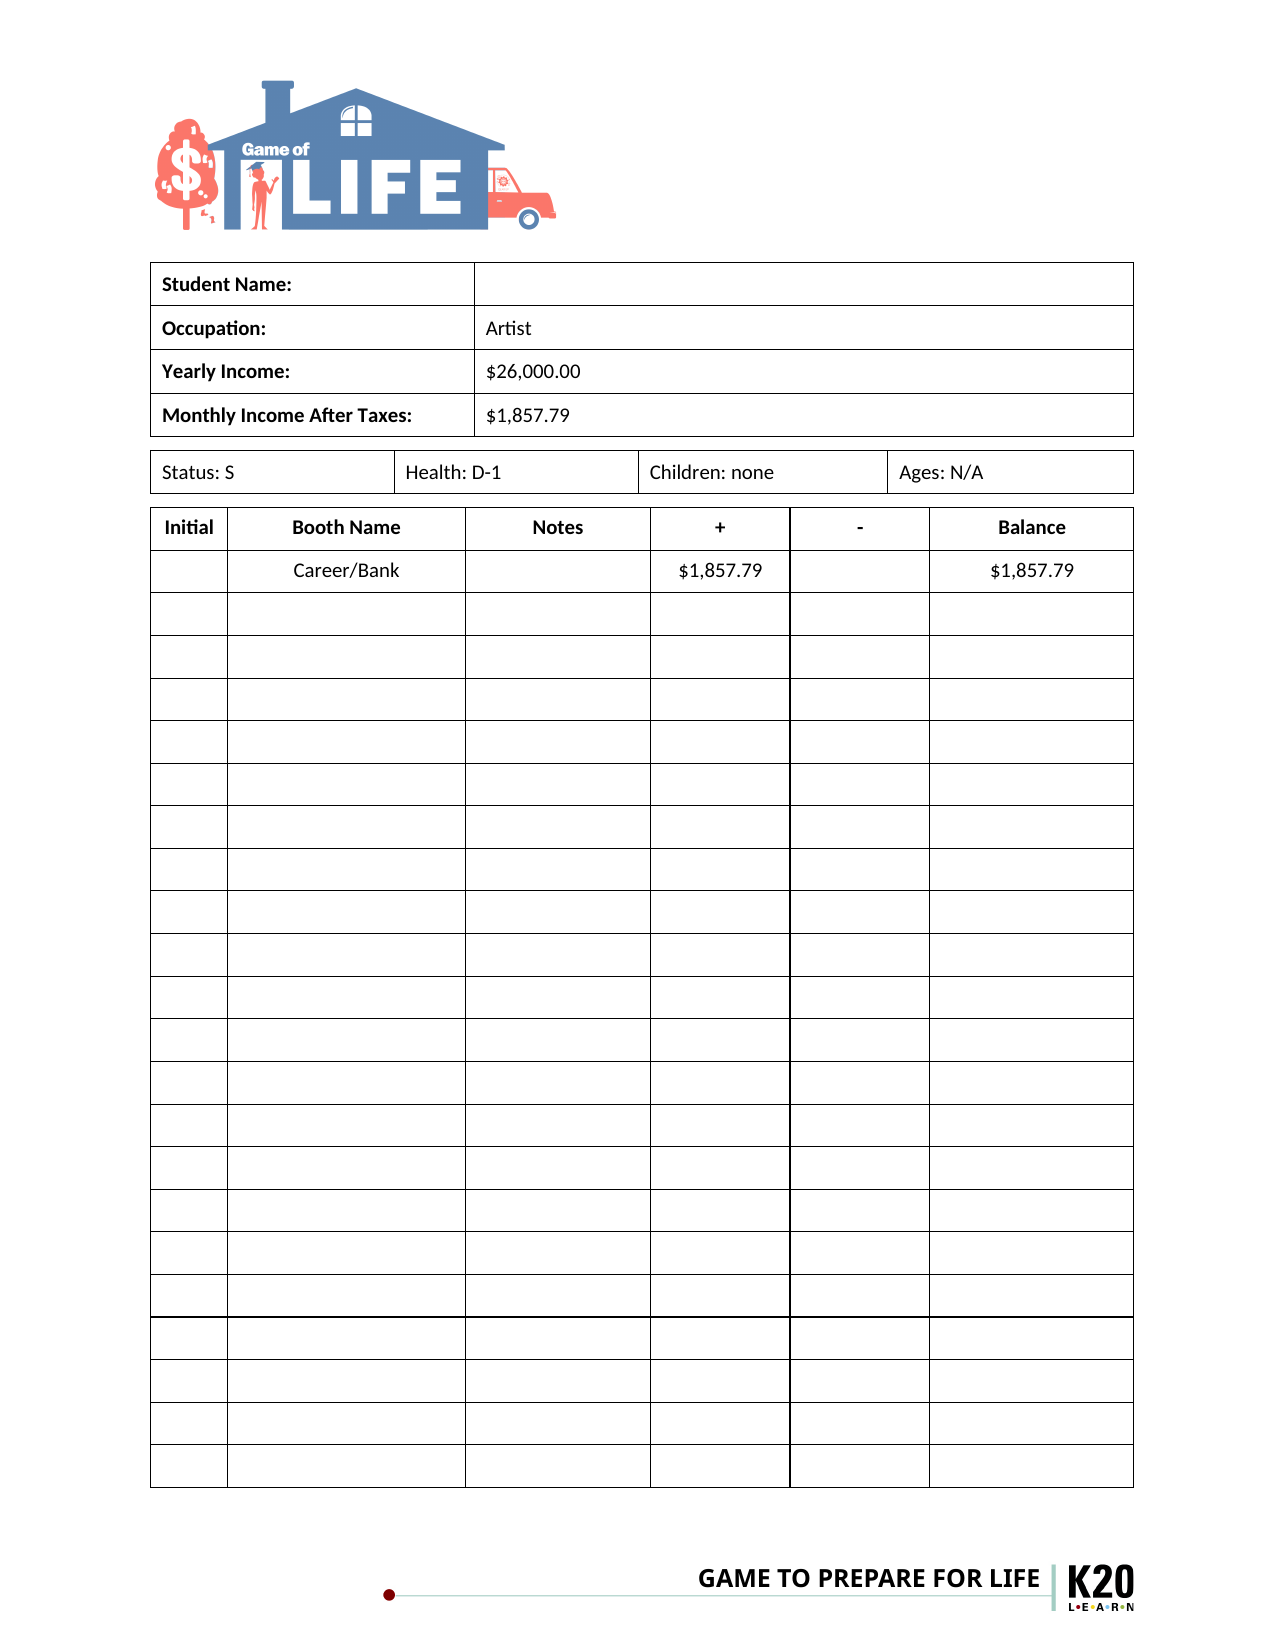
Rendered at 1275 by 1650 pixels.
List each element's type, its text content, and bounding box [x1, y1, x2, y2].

table_cell [466, 849, 650, 890]
table_cell [228, 1190, 465, 1231]
table_cell [791, 1019, 929, 1061]
table_cell $1,857.79 [930, 551, 1133, 592]
table_cell [651, 1445, 789, 1487]
table_cell [651, 891, 789, 933]
table_header [475, 263, 1133, 305]
table_cell [151, 1360, 227, 1402]
table_cell [228, 1445, 465, 1487]
table_cell [651, 1360, 789, 1402]
table_cell [228, 977, 465, 1018]
table_cell [151, 551, 227, 592]
table_cell [651, 1318, 789, 1359]
table_cell [228, 764, 465, 805]
table_cell [791, 1318, 929, 1359]
table_cell [151, 679, 227, 720]
table_cell Career/Bank [228, 551, 465, 592]
table_cell [228, 1275, 465, 1316]
table_cell [930, 1360, 1133, 1402]
table_header Status: S [151, 451, 394, 493]
table_cell Monthly Income After Taxes: [151, 394, 474, 436]
table_cell [930, 977, 1133, 1018]
table_header Notes [466, 508, 650, 549]
table_cell [651, 977, 789, 1018]
table_cell [228, 1062, 465, 1103]
table_cell [791, 806, 929, 848]
table_cell [466, 593, 650, 635]
table_cell [228, 806, 465, 848]
table_cell [466, 806, 650, 848]
table_cell a [466, 1403, 650, 1444]
table_cell [151, 1403, 227, 1444]
table_cell [651, 1232, 789, 1274]
table_cell [466, 1019, 650, 1061]
table_cell [791, 551, 929, 592]
table_cell [930, 1147, 1133, 1189]
table_cell [151, 849, 227, 890]
table_cell [651, 1019, 789, 1061]
table_cell [791, 764, 929, 805]
table_cell [151, 1019, 227, 1061]
table_cell [930, 1062, 1133, 1103]
table_cell [930, 1275, 1133, 1316]
table_cell [466, 636, 650, 677]
table_cell [228, 1232, 465, 1274]
table_cell [466, 679, 650, 720]
picture [150, 75, 561, 232]
table_cell [930, 1190, 1133, 1231]
table_cell [930, 1232, 1133, 1274]
table_cell [228, 934, 465, 976]
table_cell [930, 849, 1133, 890]
table_cell [651, 1275, 789, 1316]
table_cell [151, 764, 227, 805]
table_cell [651, 1403, 789, 1444]
table_cell [930, 1403, 1133, 1444]
table_cell [228, 849, 465, 890]
table_cell [151, 891, 227, 933]
table_cell [791, 1062, 929, 1103]
table_cell [791, 849, 929, 890]
table_cell a [466, 1360, 650, 1402]
table_cell [930, 721, 1133, 763]
table_cell Yearly Income: [151, 350, 474, 392]
table_header Health: D-1 [395, 451, 638, 493]
table_cell [930, 1019, 1133, 1061]
table_cell [791, 721, 929, 763]
table_cell [228, 636, 465, 677]
table_cell [791, 1190, 929, 1231]
table_cell $26,000.00 [475, 350, 1133, 392]
table_cell [151, 1062, 227, 1103]
table_cell [151, 1190, 227, 1231]
table_cell [228, 891, 465, 933]
table_cell a [466, 1445, 650, 1487]
table_cell [228, 721, 465, 763]
table_cell [466, 721, 650, 763]
table_cell [930, 679, 1133, 720]
table_cell [930, 934, 1133, 976]
table_cell [651, 593, 789, 635]
table_cell [151, 806, 227, 848]
table_cell [151, 1445, 227, 1487]
table_header Student Name: [151, 263, 474, 305]
table_cell [228, 1019, 465, 1061]
table_cell [930, 764, 1133, 805]
table_cell [466, 891, 650, 933]
table_cell [651, 1105, 789, 1146]
table_cell [791, 1360, 929, 1402]
table_cell [651, 679, 789, 720]
table_cell [651, 1062, 789, 1103]
table_cell [466, 977, 650, 1018]
table_cell [151, 1105, 227, 1146]
table_header Ages: N/A [888, 451, 1133, 493]
table_cell [228, 593, 465, 635]
table_cell [930, 1105, 1133, 1146]
table_cell [651, 764, 789, 805]
table_cell [651, 934, 789, 976]
table_cell [228, 679, 465, 720]
table_cell [151, 1147, 227, 1189]
table_cell [930, 1445, 1133, 1487]
table_cell [151, 636, 227, 677]
table_cell [151, 1232, 227, 1274]
table_cell [791, 593, 929, 635]
table_cell [466, 1105, 650, 1146]
table_cell [791, 636, 929, 677]
table_cell [930, 891, 1133, 933]
table_cell [791, 1445, 929, 1487]
table_cell [791, 977, 929, 1018]
table_cell [466, 1275, 650, 1316]
table_cell [930, 1318, 1133, 1359]
table_cell [930, 593, 1133, 635]
table_cell [151, 1275, 227, 1316]
table_cell [151, 977, 227, 1018]
table_cell [791, 891, 929, 933]
table_cell [651, 849, 789, 890]
table_cell [791, 1403, 929, 1444]
table_cell [651, 1190, 789, 1231]
table_cell [466, 1147, 650, 1189]
table_cell [791, 1275, 929, 1316]
table_cell a [228, 1318, 465, 1359]
table_cell [651, 721, 789, 763]
table_cell [151, 593, 227, 635]
table_cell [466, 1190, 650, 1231]
table_cell [791, 679, 929, 720]
picture [383, 1561, 1134, 1614]
table_cell [791, 934, 929, 976]
table_cell [466, 1232, 650, 1274]
table_cell [466, 1062, 650, 1103]
table_cell Artist [475, 306, 1133, 349]
table_cell [930, 636, 1133, 677]
table_header Children: none [639, 451, 887, 493]
table_cell [466, 1318, 650, 1359]
table_cell [151, 934, 227, 976]
table_cell [228, 1403, 465, 1444]
table_cell [151, 721, 227, 763]
table_cell [651, 636, 789, 677]
table_header - [791, 508, 929, 549]
table_header Balance [930, 508, 1133, 549]
table_cell [791, 1147, 929, 1189]
table_cell $1,857.79 [651, 551, 789, 592]
table_cell [228, 1105, 465, 1146]
table_cell [791, 1232, 929, 1274]
table_cell [466, 934, 650, 976]
table_cell [151, 1318, 227, 1359]
table_cell Occupation: [151, 306, 474, 349]
table_cell [228, 1147, 465, 1189]
table_header Booth Name [228, 508, 465, 549]
table_header Initial [151, 508, 227, 549]
table_header + [651, 508, 789, 549]
table_cell [651, 1147, 789, 1189]
table_cell $1,857.79 [475, 394, 1133, 436]
table_cell [466, 551, 650, 592]
table_cell [930, 806, 1133, 848]
table_cell [791, 1105, 929, 1146]
table_cell [466, 764, 650, 805]
table_cell [651, 806, 789, 848]
table_cell [228, 1360, 465, 1402]
